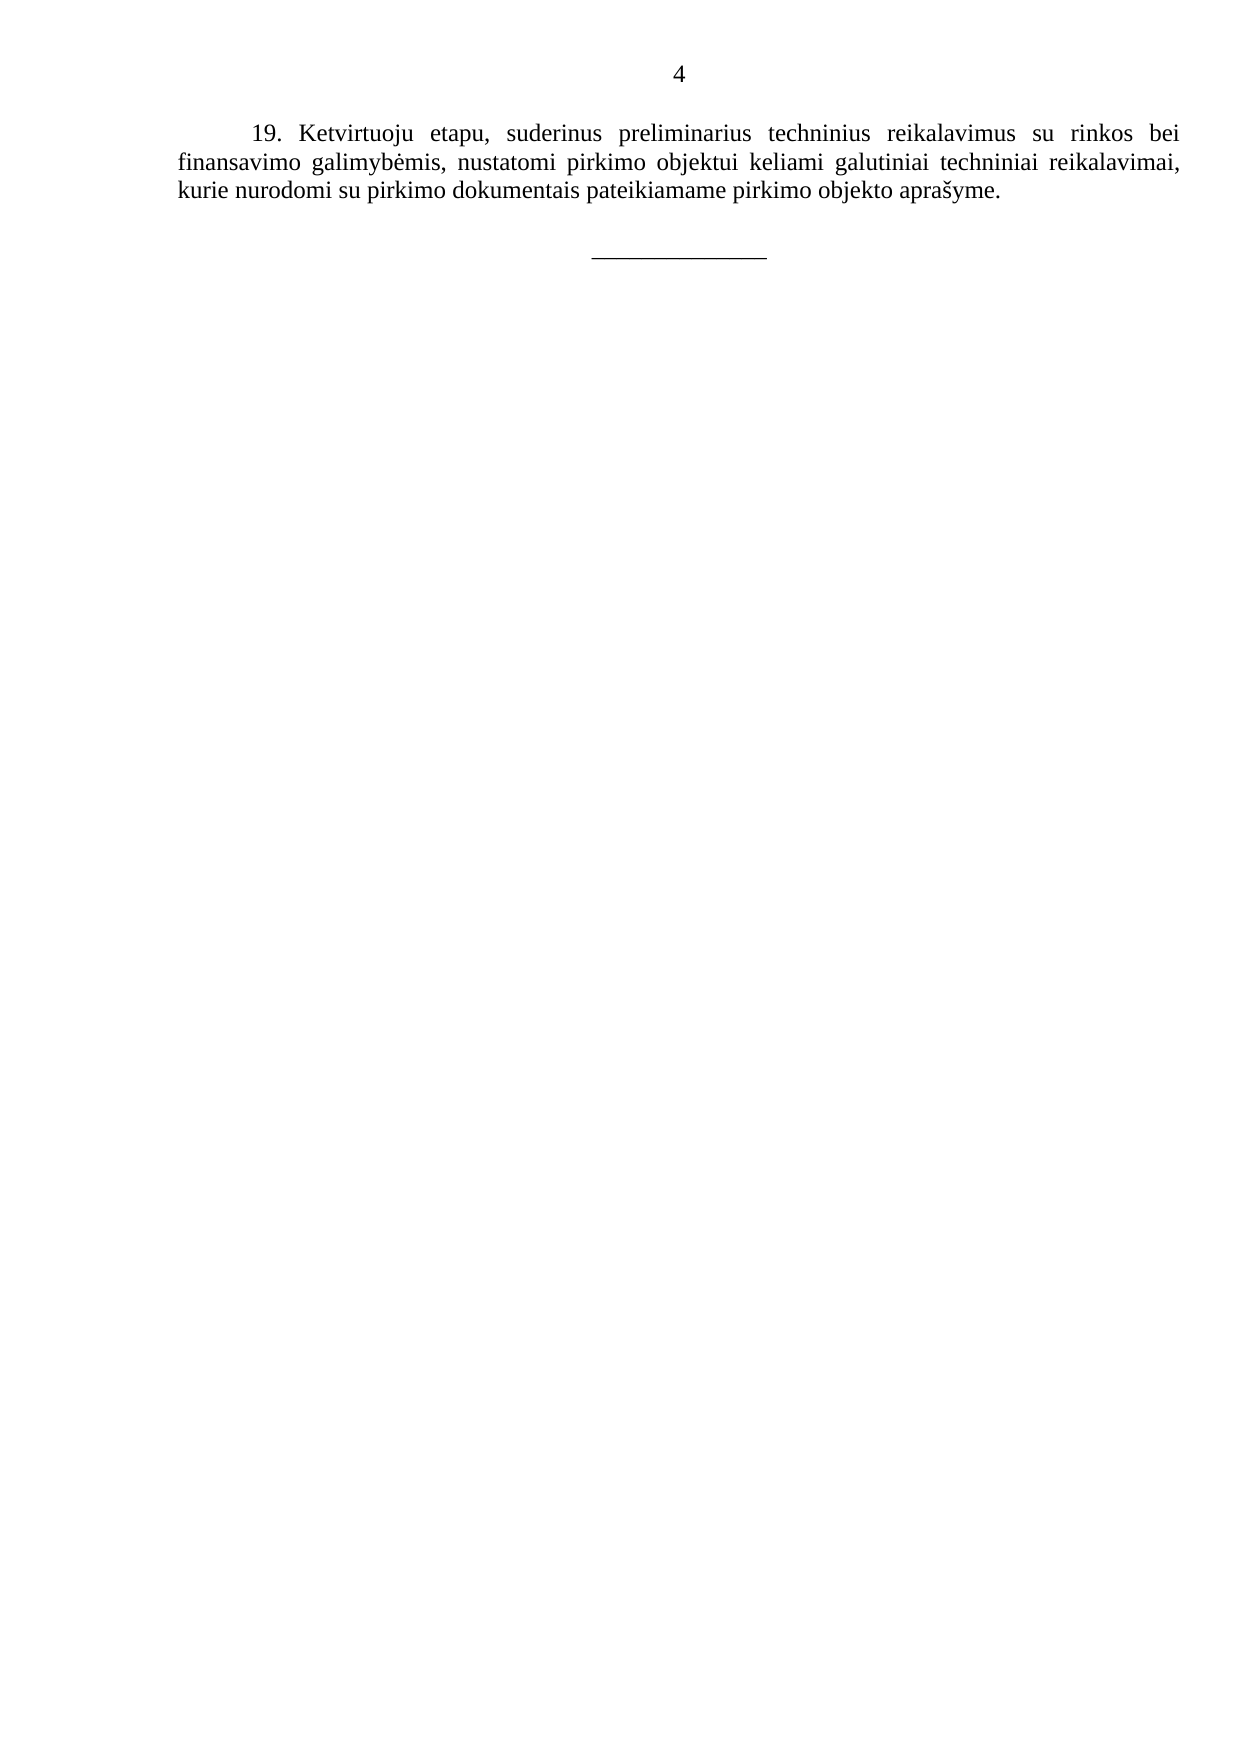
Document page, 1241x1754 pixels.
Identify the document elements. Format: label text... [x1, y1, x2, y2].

text ______________ [177, 233, 1181, 262]
text 19. Ketvirtuoju etapu, suderinus preliminarius techninius reikalavimus su rinkos bei finansavimo galimybėmis, nustatomi pirkimo objektui keliami galutiniai techniniai reikalavimai, kurie nurodomi su pirkimo dokumentais pateikiamame pirkimo objekto aprašyme. [177, 118, 1181, 204]
